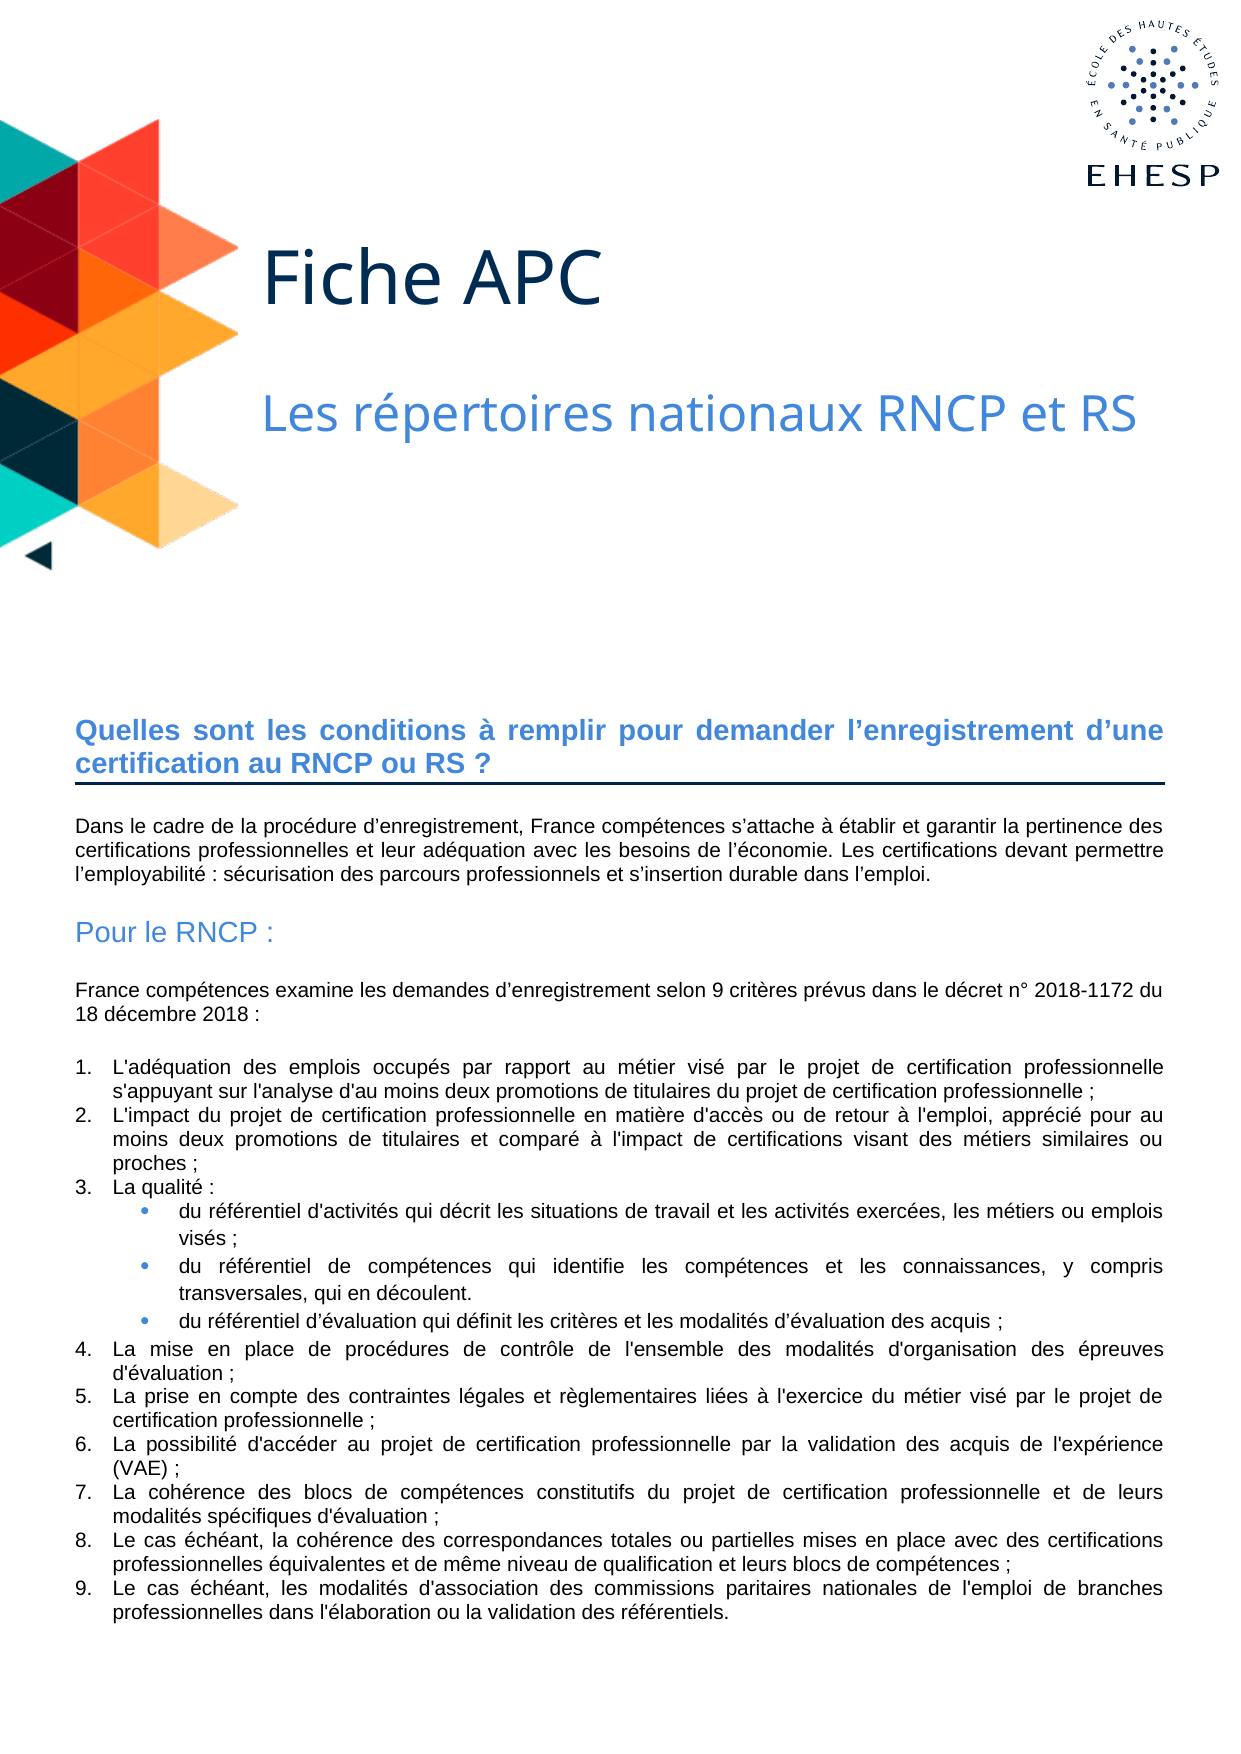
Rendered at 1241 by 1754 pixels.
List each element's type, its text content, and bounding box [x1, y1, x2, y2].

list La qualité : [75, 1174, 1165, 1198]
text Dans le cadre de la procédure d’enregistrement, France compétences s’attache à établir et garantir la pertinence des certifications professionnelles et leur adéquation avec les besoins de l’économie. Les certifications devant permettre l’employabilité : sécurisation des parcours professionnels et s’insertion durable dans l’emploi. [75, 814, 1165, 886]
subtitle Fiche APC [160, 224, 1165, 327]
list L'impact du projet de certification professionnelle en matière d'accès ou de retour à l'emploi, apprécié pour au moins deux promotions de titulaires et comparé à l'impact de certifications visant des métiers similaires ou proches ; [75, 1103, 1165, 1174]
list Le cas échéant, les modalités d'association des commissions paritaires nationales de l'emploi de branches professionnelles dans l'élaboration ou la validation des référentiels. [75, 1576, 1165, 1624]
list La possibilité d'accéder au projet de certification professionnelle par la validation des acquis de l'expérience (VAE) ; [75, 1432, 1165, 1480]
text Les répertoires nationaux RNCP et RS [161, 378, 1168, 446]
list du référentiel d’évaluation qui définit les critères et les modalités d’évaluation des acquis ; [141, 1309, 1165, 1333]
text France compétences examine les demandes d’enregistrement selon 9 critères prévus dans le décret n° 2018-1172 du 18 décembre 2018 : [75, 978, 1165, 1026]
list La mise en place de procédures de contrôle de l'ensemble des modalités d'organisation des épreuves d'évaluation ; [75, 1336, 1165, 1384]
list du référentiel d'activités qui décrit les situations de travail et les activités exercées, les métiers ou emplois visés ; [141, 1198, 1165, 1250]
list L'adéquation des emplois occupés par rapport au métier visé par le projet de certification professionnelle s'appuyant sur l'analyse d'au moins deux promotions de titulaires du projet de certification professionnelle ; [75, 1055, 1165, 1103]
subtitle Quelles sont les conditions à remplir pour demander l’enregistrement d’une certification au RNCP ou RS ? [75, 712, 1165, 782]
list du référentiel de compétences qui identifie les compétences et les connaissances, y compris transversales, qui en découlent. [141, 1254, 1165, 1305]
list Le cas échéant, la cohérence des correspondances totales ou partielles mises en place avec des certifications professionnelles équivalentes et de même niveau de qualification et leurs blocs de compétences ; [75, 1528, 1165, 1576]
text Pour le RNCP : [75, 915, 1165, 948]
list La prise en compte des contraintes légales et règlementaires liées à l'exercice du métier visé par le projet de certification professionnelle ; [75, 1384, 1165, 1432]
list La cohérence des blocs de compétences constitutifs du projet de certification professionnelle et de leurs modalités spécifiques d'évaluation ; [75, 1480, 1165, 1528]
